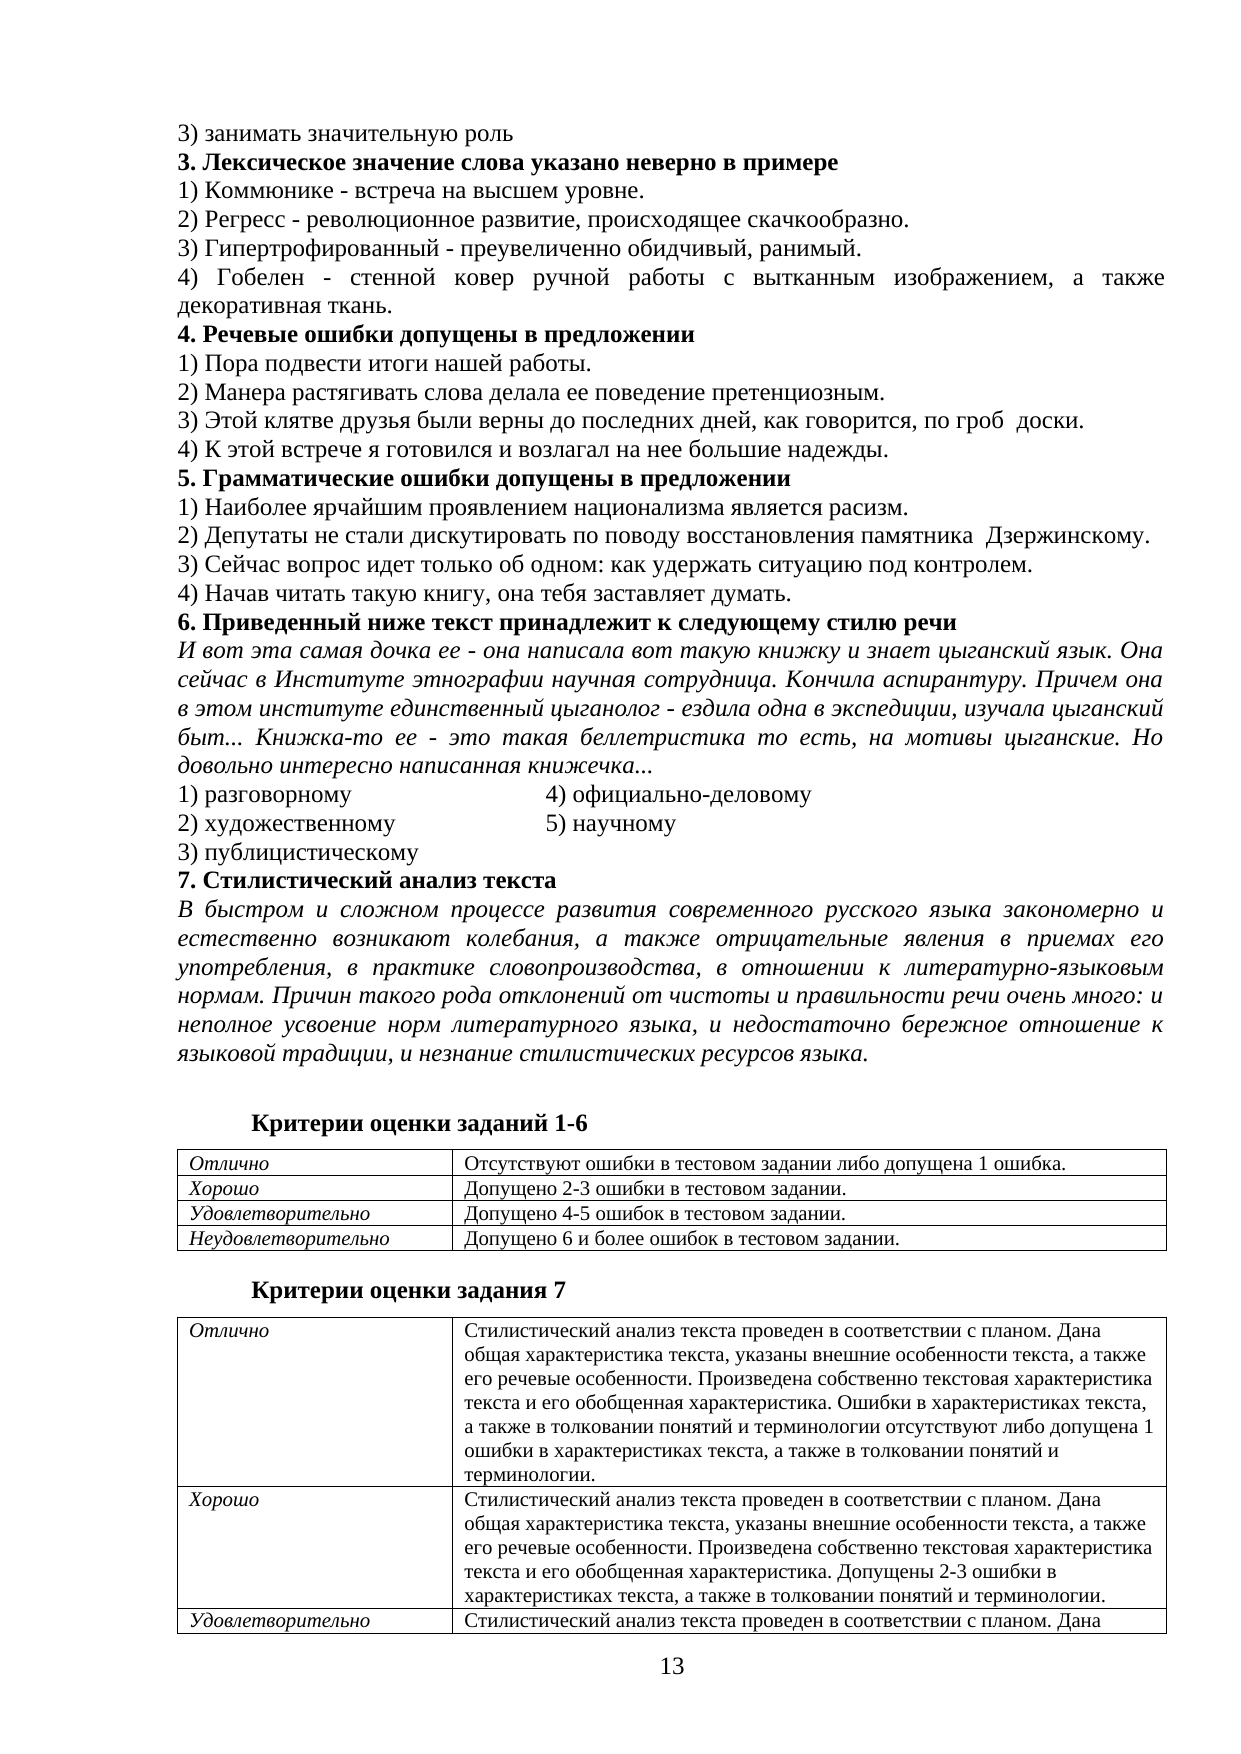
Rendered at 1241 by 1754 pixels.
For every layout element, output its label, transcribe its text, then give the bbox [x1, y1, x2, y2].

text 3) публицистическому [177, 837, 1167, 866]
table_header Отлично [178, 1150, 452, 1174]
text 4) Гобелен - стенной ковер ручной работы с вытканным изображением, а также декоративная ткань. [177, 262, 1167, 319]
table_header Стилистический анализ текста проведен в соответствии с планом. Дана общая характеристика текста, указаны внешние особенности текста, а также его речевые особенности. Произведена собственно текстовая характеристика текста и его обобщенная характеристика. Ошибки в характеристиках текста, а также в толковании понятий и терминологии отсутствуют либо допущена 1 ошибки в характеристиках текста, а также в толковании понятий и терминологии. [453, 1318, 1166, 1486]
text 4. Речевые ошибки допущены в предложении [177, 319, 1167, 348]
table_cell Неудовлетворительно [178, 1226, 452, 1250]
text 1) Коммюнике - встреча на высшем уровне. [177, 176, 1167, 204]
text 1) Наиболее ярчайшим проявлением национализма является расизм. [177, 492, 1167, 521]
text 3) Этой клятве друзья были верны до последних дней, как говорится, по гроб доски. [177, 406, 1167, 434]
table_cell Хорошо [178, 1487, 452, 1607]
text 7. Стилистический анализ текста [177, 866, 1167, 894]
text 2) художественному 5) научному [177, 808, 1167, 837]
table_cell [453, 1609, 1166, 1632]
text И вот эта самая дочка ее - она написала вот такую книжку и знает цыганский язык. Она сейчас в Институте этнографии научная сотрудница. Кончила аспирантуру. Причем она в этом институте единственный цыганолог - ездила одна в экспедиции, изучала цыганский быт... Книжка-то ее - это такая беллетристика то есть, на мотивы цыганские. Но довольно интересно написанная книжечка... [177, 636, 1167, 779]
table_header Отсутствуют ошибки в тестовом задании либо допущена 1 ошибка. [453, 1150, 1166, 1174]
text Критерии оценки задания 7 [177, 1275, 1167, 1304]
table_cell Стилистический анализ текста проведен в соответствии с планом. Дана общая характеристика текста, указаны внешние особенности текста, а также его речевые особенности. Произведена собственно текстовая характеристика текста и его обобщенная характеристика. Допущены 2-3 ошибки в характеристиках текста, а также в толковании понятий и терминологии. [453, 1487, 1166, 1607]
table_cell Допущено 6 и более ошибок в тестовом задании. [453, 1226, 1166, 1250]
text В быстром и сложном процессе развития современного русского языка закономерно и естественно возникают колебания, а также отрицательные явления в приемах его употребления, в практике словопроизводства, в отношении к литературно-языковым нормам. Причин такого рода отклонений от чистоты и правильности речи очень много: и неполное усвоение норм литературного языка, и недостаточно бережное отношение к языковой традиции, и незнание стилистических ресурсов языка. [177, 894, 1167, 1067]
text Критерии оценки заданий 1-6 [177, 1108, 1167, 1137]
text 2) Регресс - революционное развитие, происходящее скачкообразно. [177, 204, 1167, 233]
text 1) Пора подвести итоги нашей работы. [177, 348, 1167, 377]
text 2) Депутаты не стали дискутировать по поводу восстановления памятника Дзержинскому. [177, 521, 1167, 549]
text 6. Приведенный ниже текст принадлежит к следующему стилю речи [177, 607, 1167, 636]
text 4) Начав читать такую книгу, она тебя заставляет думать. [177, 578, 1167, 607]
table_cell Допущено 2-3 ошибки в тестовом задании. [453, 1176, 1166, 1199]
text 5. Грамматические ошибки допущены в предложении [177, 463, 1167, 492]
text 1) разговорному 4) официально-деловому [177, 779, 1167, 808]
table_cell Хорошо [178, 1176, 452, 1199]
text 3) занимать значительную роль [177, 118, 1167, 147]
text 3) Гипертрофированный - преувеличенно обидчивый, ранимый. [177, 233, 1167, 262]
text 2) Манера растягивать слова делала ее поведение претенциозным. [177, 377, 1167, 406]
table_cell Допущено 4-5 ошибок в тестовом задании. [453, 1201, 1166, 1225]
text 3. Лексическое значение слова указано неверно в примере [177, 147, 1167, 176]
table_cell Удовлетворительно [178, 1609, 452, 1632]
text 4) К этой встрече я готовился и возлагал на нее большие надежды. [177, 434, 1167, 463]
text 3) Сейчас вопрос идет только об одном: как удержать ситуацию под контролем. [177, 549, 1167, 578]
table_header Отлично [178, 1318, 452, 1486]
table_cell Удовлетворительно [178, 1201, 452, 1225]
